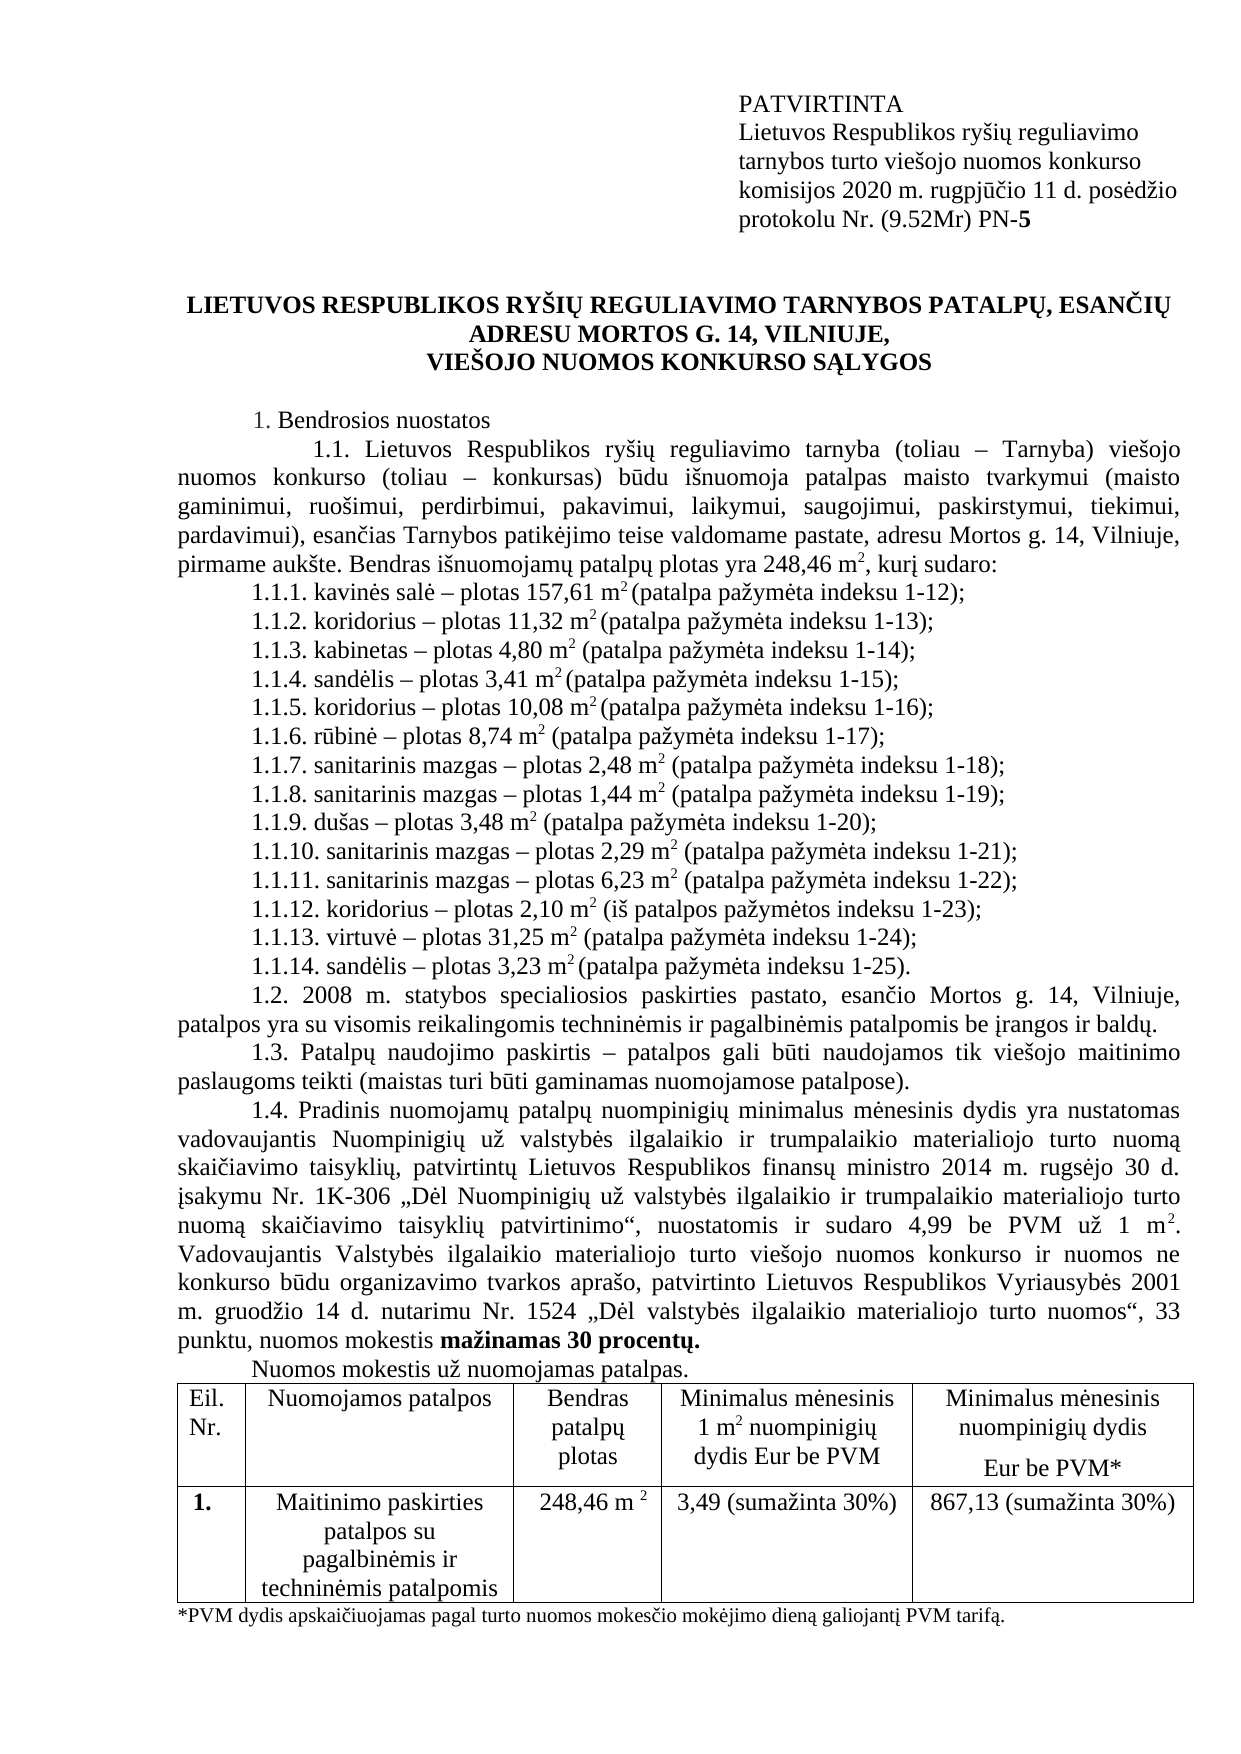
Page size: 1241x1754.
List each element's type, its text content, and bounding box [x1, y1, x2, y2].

text 1.1.2. koridorius – plotas 11,32 m2 (patalpa pažymėta indeksu 1-13); [177, 606, 1181, 635]
text Nuomos mokestis už nuomojamas patalpas. [177, 1354, 1181, 1382]
table_header Nuomojamos patalpos [246, 1384, 513, 1486]
table_header Minimalus mėnesinis nuompinigių dydis Eur be PVM* [913, 1384, 1193, 1486]
text 1.1.5. koridorius – plotas 10,08 m2 (patalpa pažymėta indeksu 1-16); [177, 692, 1181, 721]
table_header Minimalus mėnesinis 1 m2 nuompinigių dydis Eur be PVM [662, 1384, 912, 1486]
text 1.1.6. rūbinė – plotas 8,74 m2 (patalpa pažymėta indeksu 1-17); [177, 721, 1181, 750]
table_header Eil. Nr. [178, 1384, 245, 1486]
text PATVIRTINTA [738, 89, 1181, 117]
table_cell 867,13 (sumažinta 30%) [913, 1487, 1193, 1602]
text 1.1.8. sanitarinis mazgas – plotas 1,44 m2 (patalpa pažymėta indeksu 1-19); [177, 779, 1181, 807]
text 1.1.13. virtuvė – plotas 31,25 m2 (patalpa pažymėta indeksu 1-24); [177, 922, 1181, 951]
table_header Bendras patalpų plotas [514, 1384, 661, 1486]
table_cell Maitinimo paskirties patalpos su pagalbinėmis ir techninėmis patalpomis [246, 1487, 513, 1602]
text 1.1.14. sandėlis – plotas 3,23 m2 (patalpa pažymėta indeksu 1-25). [177, 951, 1181, 980]
text 1.4. Pradinis nuomojamų patalpų nuompinigių minimalus mėnesinis dydis yra nustatomas vadovaujantis Nuompinigių už valstybės ilgalaikio ir trumpalaikio materialiojo turto nuomą skaičiavimo taisyklių, patvirtintų Lietuvos Respublikos finansų ministro 2014 m. rugsėjo 30 d. įsakymu Nr. 1K-306 „Dėl Nuompinigių už valstybės ilgalaikio ir trumpalaikio materialiojo turto nuomą skaičiavimo taisyklių patvirtinimo“, nuostatomis ir sudaro 4,99 be PVM už 1 m2. Vadovaujantis Valstybės ilgalaikio materialiojo turto viešojo nuomos konkurso ir nuomos ne konkurso būdu organizavimo tvarkos aprašo, patvirtinto Lietuvos Respublikos Vyriausybės 2001 m. gruodžio 14 d. nutarimu Nr. 1524 „Dėl valstybės ilgalaikio materialiojo turto nuomos“, 33 punktu, nuomos mokestis mažinamas 30 procentų. [177, 1095, 1181, 1354]
text 1.1.11. sanitarinis mazgas – plotas 6,23 m2 (patalpa pažymėta indeksu 1-22); [177, 865, 1181, 894]
text 1.2. 2008 m. statybos specialiosios paskirties pastato, esančio Mortos g. 14, Vilniuje, patalpos yra su visomis reikalingomis techninėmis ir pagalbinėmis patalpomis be įrangos ir baldų. [177, 980, 1181, 1037]
text 1.1.7. sanitarinis mazgas – plotas 2,48 m2 (patalpa pažymėta indeksu 1-18); [177, 750, 1181, 779]
text Lietuvos Respublikos ryšių reguliavimo tarnybos turto viešojo nuomos konkurso komisijos 2020 m. rugpjūčio 11 d. posėdžio protokolu Nr. (9.52Mr) PN-5 [738, 117, 1181, 232]
table_cell [178, 1487, 245, 1602]
subtitle VIEŠOJO NUOMOS KONKURSO SĄLYGOS [177, 347, 1181, 376]
text 1. Bendrosios nuostatos [177, 405, 1181, 434]
subtitle LIETUVOS RESPUBLIKOS RYŠIŲ REGULIAVIMO TARNYBOS PATALPŲ, ESANČIŲ ADRESU MORTOS G. 14, VILNIUJE, [177, 290, 1181, 347]
text *PVM dydis apskaičiuojamas pagal turto nuomos mokesčio mokėjimo dieną galiojantį PVM tarifą. [177, 1603, 1181, 1627]
text 1.1.1. kavinės salė – plotas 157,61 m2 (patalpa pažymėta indeksu 1-12); [177, 577, 1181, 606]
text 1.1.10. sanitarinis mazgas – plotas 2,29 m2 (patalpa pažymėta indeksu 1-21); [177, 836, 1181, 865]
text 1.3. Patalpų naudojimo paskirtis – patalpos gali būti naudojamos tik viešojo maitinimo paslaugoms teikti (maistas turi būti gaminamas nuomojamose patalpose). [177, 1037, 1181, 1095]
text 1.1.3. kabinetas – plotas 4,80 m2 (patalpa pažymėta indeksu 1-14); [177, 635, 1181, 664]
table_cell 3,49 (sumažinta 30%) [662, 1487, 912, 1602]
text 1.1. Lietuvos Respublikos ryšių reguliavimo tarnyba (toliau – Tarnyba) viešojo nuomos konkurso (toliau – konkursas) būdu išnuomoja patalpas maisto tvarkymui (maisto gaminimui, ruošimui, perdirbimui, pakavimui, laikymui, saugojimui, paskirstymui, tiekimui, pardavimui), esančias Tarnybos patikėjimo teise valdomame pastate, adresu Mortos g. 14, Vilniuje, pirmame aukšte. Bendras išnuomojamų patalpų plotas yra 248,46 m2, kurį sudaro: [177, 434, 1181, 577]
text 1.1.9. dušas – plotas 3,48 m2 (patalpa pažymėta indeksu 1-20); [177, 807, 1181, 836]
text 1.1.4. sandėlis – plotas 3,41 m2 (patalpa pažymėta indeksu 1-15); [177, 664, 1181, 692]
table_cell 248,46 m 2 [514, 1487, 661, 1602]
text 1.1.12. koridorius – plotas 2,10 m2 (iš patalpos pažymėtos indeksu 1-23); [177, 894, 1181, 922]
